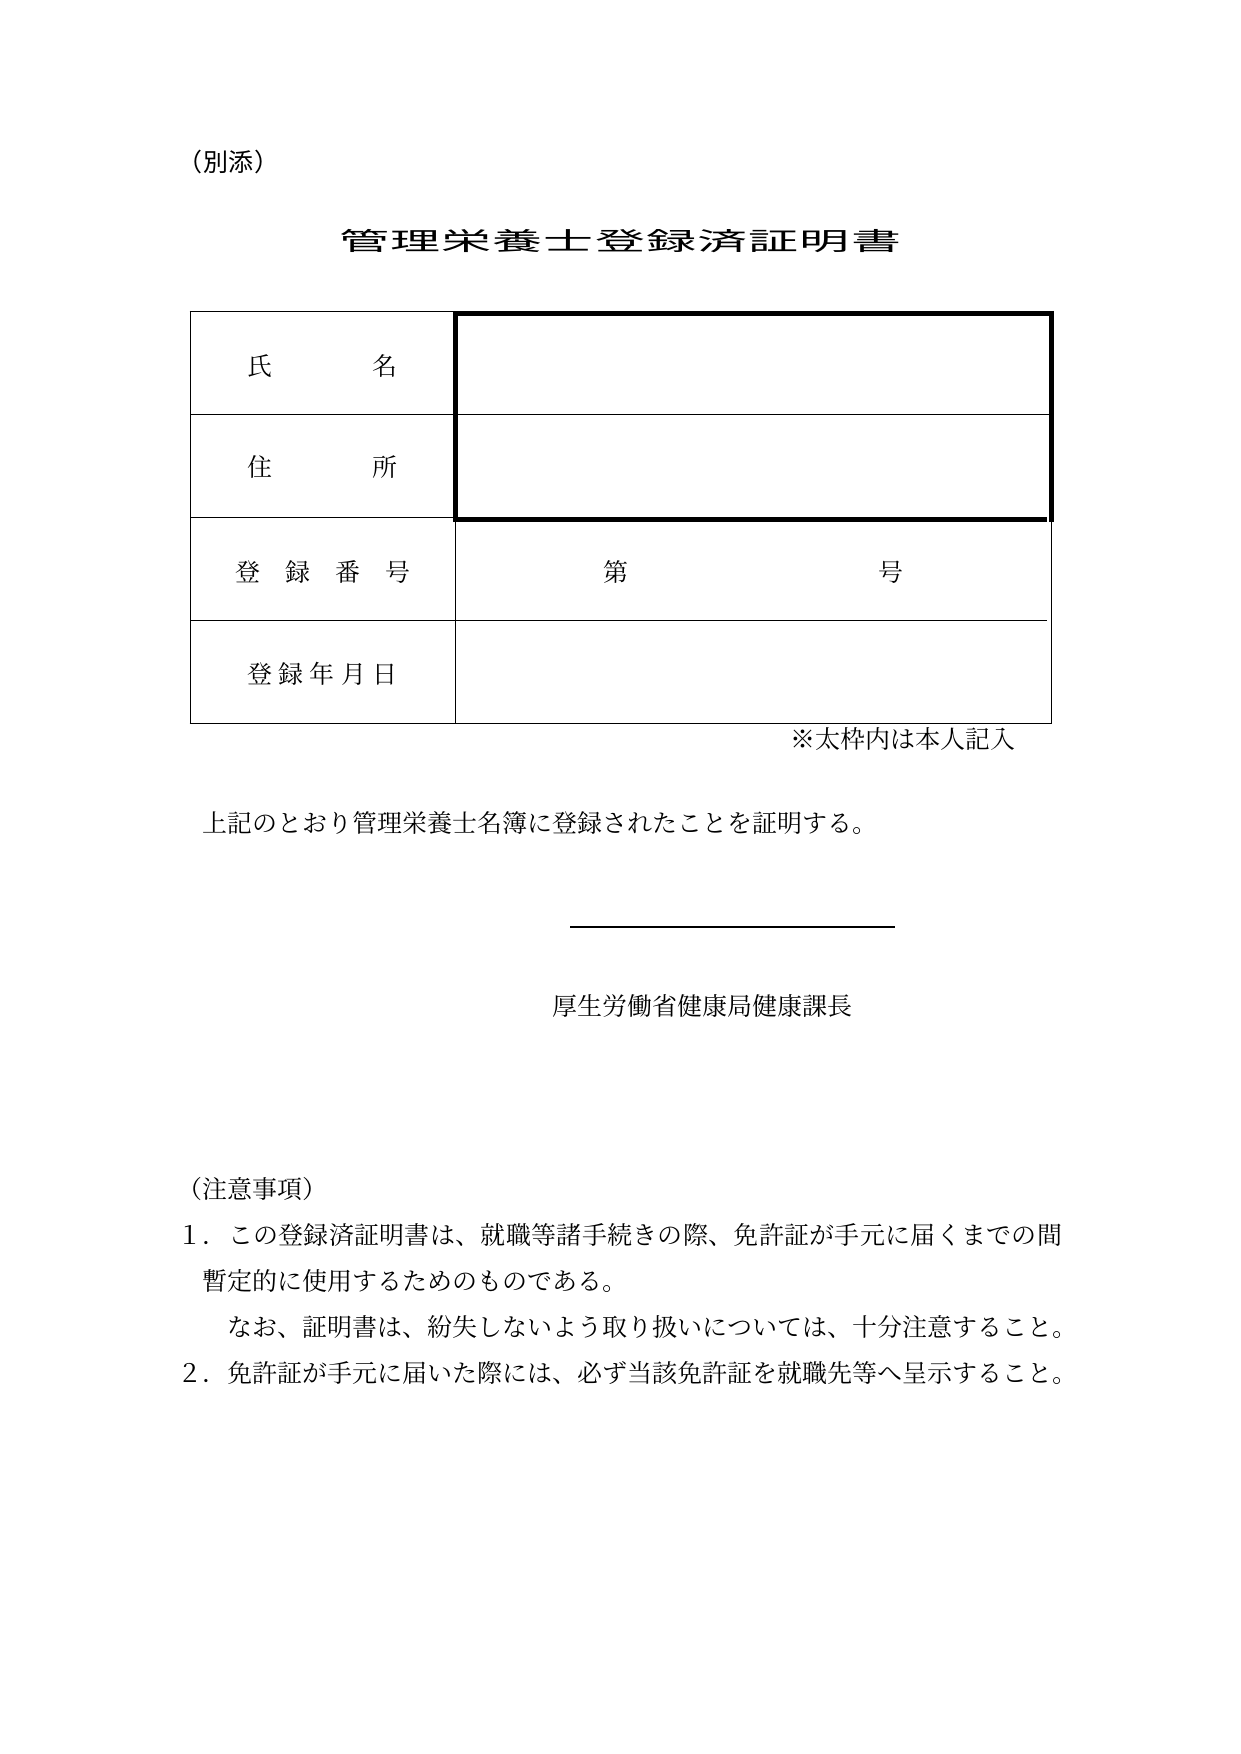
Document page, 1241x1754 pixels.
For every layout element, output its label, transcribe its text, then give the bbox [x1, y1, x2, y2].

table_cell 住 所 [191, 415, 453, 517]
text ２．免許証が手元に届いた際には、必ず当該免許証を就職先等へ呈示すること。 [177, 1346, 1063, 1391]
table_cell [458, 415, 1049, 517]
table_cell 第 号 [456, 517, 1051, 620]
text 管理栄養士登録済証明書 [177, 218, 1063, 259]
text ※太枠内は本人記入 [177, 724, 1063, 754]
table_header 氏 名 [191, 312, 453, 414]
table_cell 登 録 年 月 日 [191, 621, 455, 723]
table_header [458, 316, 1049, 414]
text 上記のとおり管理栄養士名簿に登録されたことを証明する。 [177, 796, 1063, 841]
table_cell [456, 620, 1051, 723]
table_cell 登 録 番 号 [191, 518, 455, 620]
text １．この登録済証明書は、就職等諸手続きの際、免許証が手元に届くまでの間、 暫定的に使用するためのものである。 [177, 1208, 1063, 1300]
text （別添） [177, 148, 1063, 177]
text なお、証明書は、紛失しないよう取り扱いについては、十分注意すること。 [177, 1300, 1063, 1346]
text 厚生労働省健康局健康課長 [177, 979, 1063, 1025]
text （注意事項） [177, 1162, 1063, 1208]
